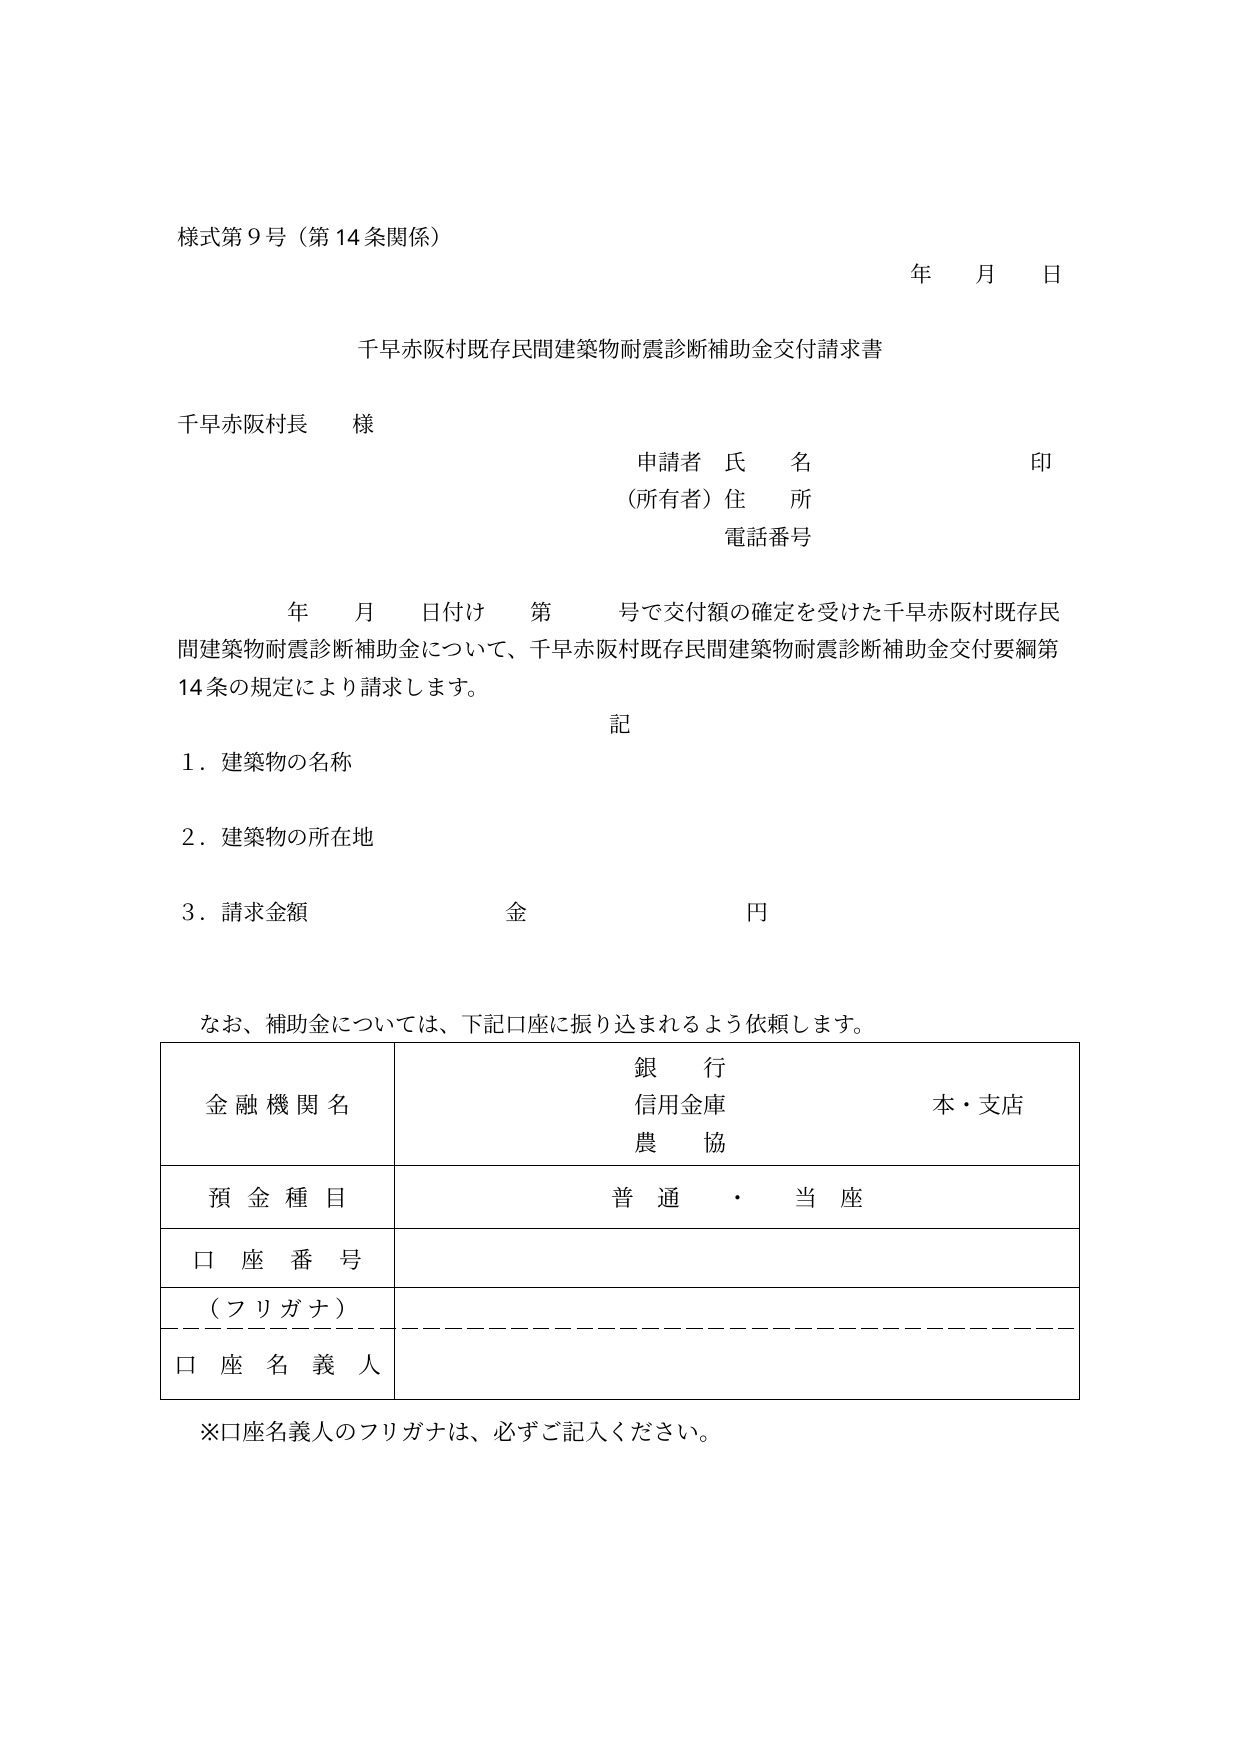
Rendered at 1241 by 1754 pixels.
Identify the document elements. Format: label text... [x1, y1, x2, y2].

table_cell 口 座 番 号 [161, 1229, 394, 1287]
text なお、補助金については、下記口座に振り込まれるよう依頼します。 [177, 1004, 1063, 1042]
text ２．建築物の所在地 [177, 817, 1063, 854]
table_cell 口 座 名 義 人 [161, 1328, 394, 1399]
text １．建築物の名称 [177, 742, 1063, 779]
text ３．請求金額 金 円 [177, 892, 1063, 929]
text ※口座名義人のフリガナは、必ずご記入ください。 [177, 1412, 1063, 1450]
text 記 [177, 704, 1063, 742]
table_cell [395, 1288, 1079, 1328]
text 年 月 日 [177, 254, 1063, 292]
table_cell 普 通 ・ 当 座 [395, 1166, 1079, 1228]
table_cell [395, 1328, 1079, 1399]
text （所有者）住 所 [177, 479, 1063, 517]
table_header 銀 行 信用金庫 本・支店 農 協 [395, 1043, 1079, 1165]
text 千早赤阪村既存民間建築物耐震診断補助金交付請求書 [177, 329, 1063, 367]
table_header 金融機関名 [161, 1043, 394, 1165]
text 千早赤阪村長 様 [177, 404, 1063, 442]
table_cell （フリガナ） [161, 1288, 394, 1328]
text 電話番号 [177, 517, 1063, 554]
table_cell [395, 1229, 1079, 1287]
text 年 月 日付け 第 号で交付額の確定を受けた千早赤阪村既存民間建築物耐震診断補助金について、千早赤阪村既存民間建築物耐震診断補助金交付要綱第14条の規定により請求します。 [177, 592, 1063, 704]
text 様式第９号（第14条関係） [177, 217, 1063, 254]
text 申請者 氏 名 印 [177, 442, 1063, 479]
table_cell 預金種目 [161, 1166, 394, 1228]
